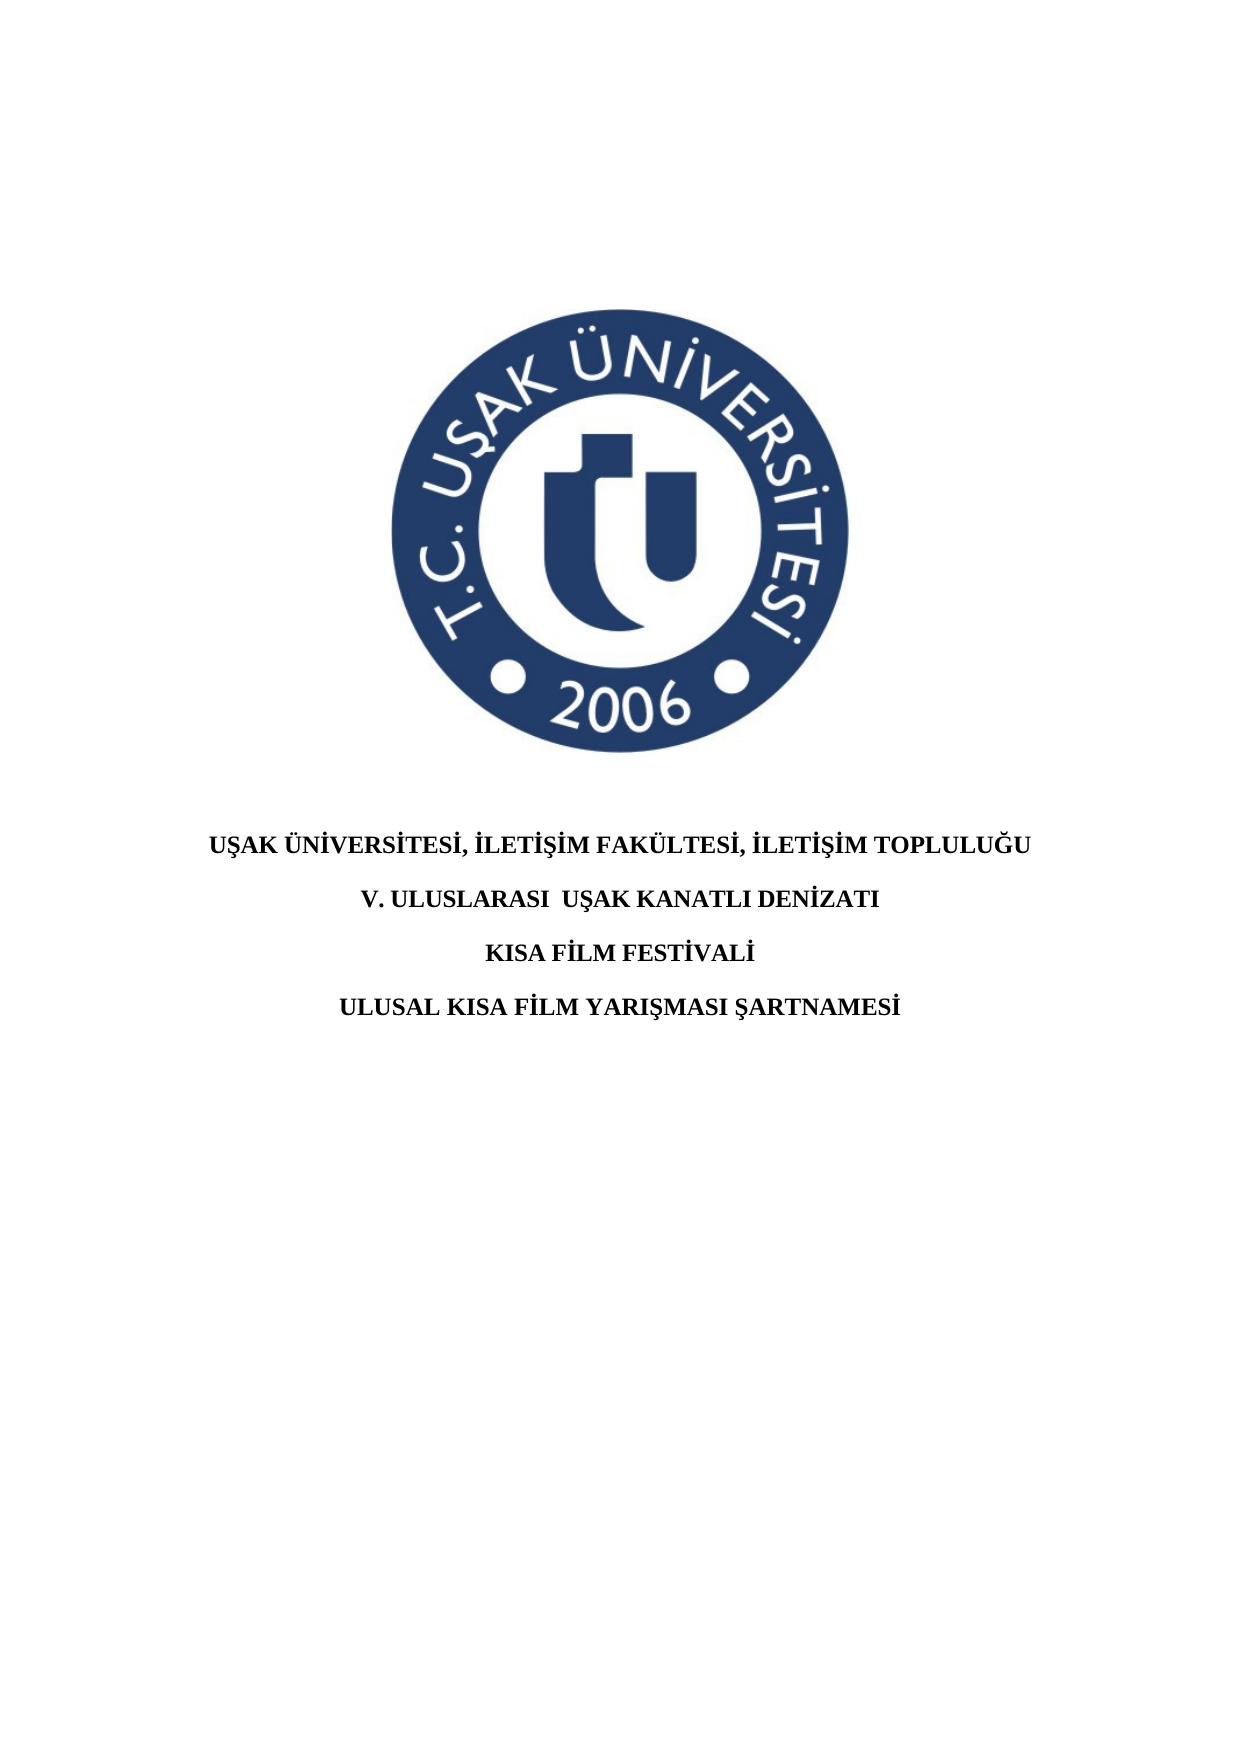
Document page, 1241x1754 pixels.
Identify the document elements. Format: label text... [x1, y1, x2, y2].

picture [391, 309, 849, 753]
text V. ULUSLARASI UŞAK KANATLI DENİZATI [148, 884, 1093, 913]
text UŞAK ÜNİVERSİTESİ, İLETİŞİM FAKÜLTESİ, İLETİŞİM TOPLULUĞU [148, 830, 1093, 859]
text ULUSAL KISA FİLM YARIŞMASI ŞARTNAMESİ [148, 992, 1093, 1021]
text KISA FİLM FESTİVALİ [148, 938, 1093, 967]
